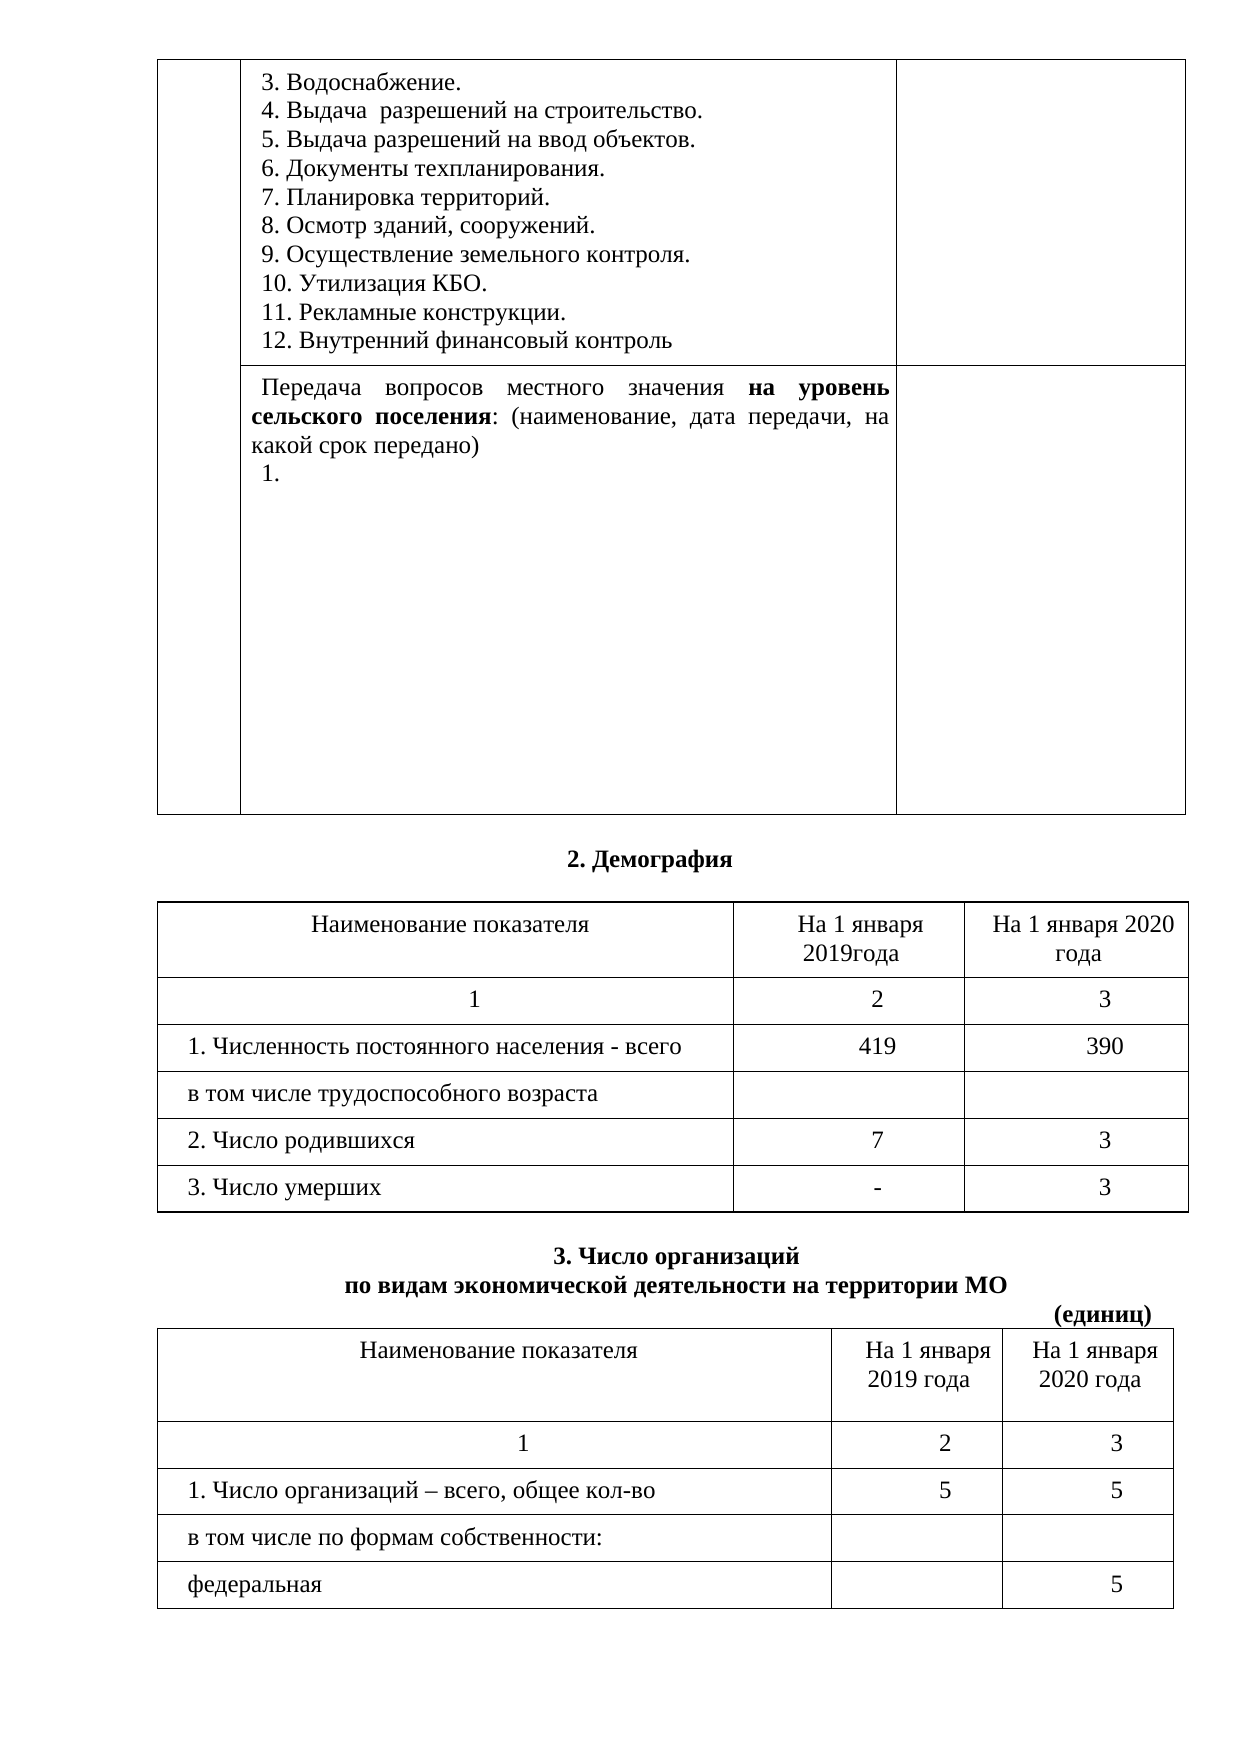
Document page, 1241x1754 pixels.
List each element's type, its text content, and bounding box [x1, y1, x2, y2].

table_cell 2 [832, 1422, 1002, 1467]
text (единиц) [148, 1299, 1152, 1327]
table_cell 1 [158, 978, 733, 1024]
table_cell 2 [734, 978, 964, 1024]
table_cell 419 [734, 1025, 964, 1071]
table_cell - [734, 1166, 964, 1211]
table_cell [832, 1515, 1002, 1561]
table_cell 3. Число умерших [158, 1166, 733, 1211]
table_cell 2. Число родившихся [158, 1119, 733, 1164]
table_header На 1 января 2020 года [965, 903, 1188, 977]
table_header Наименование показателя [158, 903, 733, 977]
table_cell 3 [965, 978, 1188, 1024]
table_cell 1. Численность постоянного населения - всего [158, 1025, 733, 1071]
table_cell 3 [965, 1119, 1188, 1164]
table_cell 3 [965, 1166, 1188, 1211]
table_cell 5 [832, 1469, 1002, 1514]
table_cell в том числе трудоспособного возраста [158, 1072, 733, 1118]
table_cell [832, 1562, 1002, 1608]
table_cell 5 [1003, 1469, 1173, 1514]
table_header На 1 января 2020 года [1003, 1329, 1173, 1421]
table_cell 1. Число организаций – всего, общее кол-во [158, 1469, 831, 1514]
table_cell 5 [1003, 1562, 1173, 1608]
table_cell [897, 366, 1185, 814]
text 3. Число организаций [148, 1241, 1152, 1270]
table_cell Передача вопросов местного значения на уровень сельского поселения: (наименование, дата передачи, на какой срок передано) [241, 366, 896, 814]
table_cell [897, 60, 1185, 365]
table_cell [734, 1072, 964, 1118]
text по видам экономической деятельности на территории МО [148, 1270, 1152, 1299]
table_cell 3 [1003, 1422, 1173, 1467]
text 2. Демография [148, 844, 1152, 873]
table_header На 1 января 2019года [734, 903, 964, 977]
table_cell [965, 1072, 1188, 1118]
table_cell в том числе по формам собственности: [158, 1515, 831, 1561]
table_header Наименование показателя [158, 1329, 831, 1421]
table_cell федеральная [158, 1562, 831, 1608]
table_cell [241, 60, 896, 365]
table_cell 7 [734, 1119, 964, 1164]
table_cell 1 [158, 1422, 831, 1467]
table_cell [1003, 1515, 1173, 1561]
table_header На 1 января 2019 года [832, 1329, 1002, 1421]
table_cell 390 [965, 1025, 1188, 1071]
